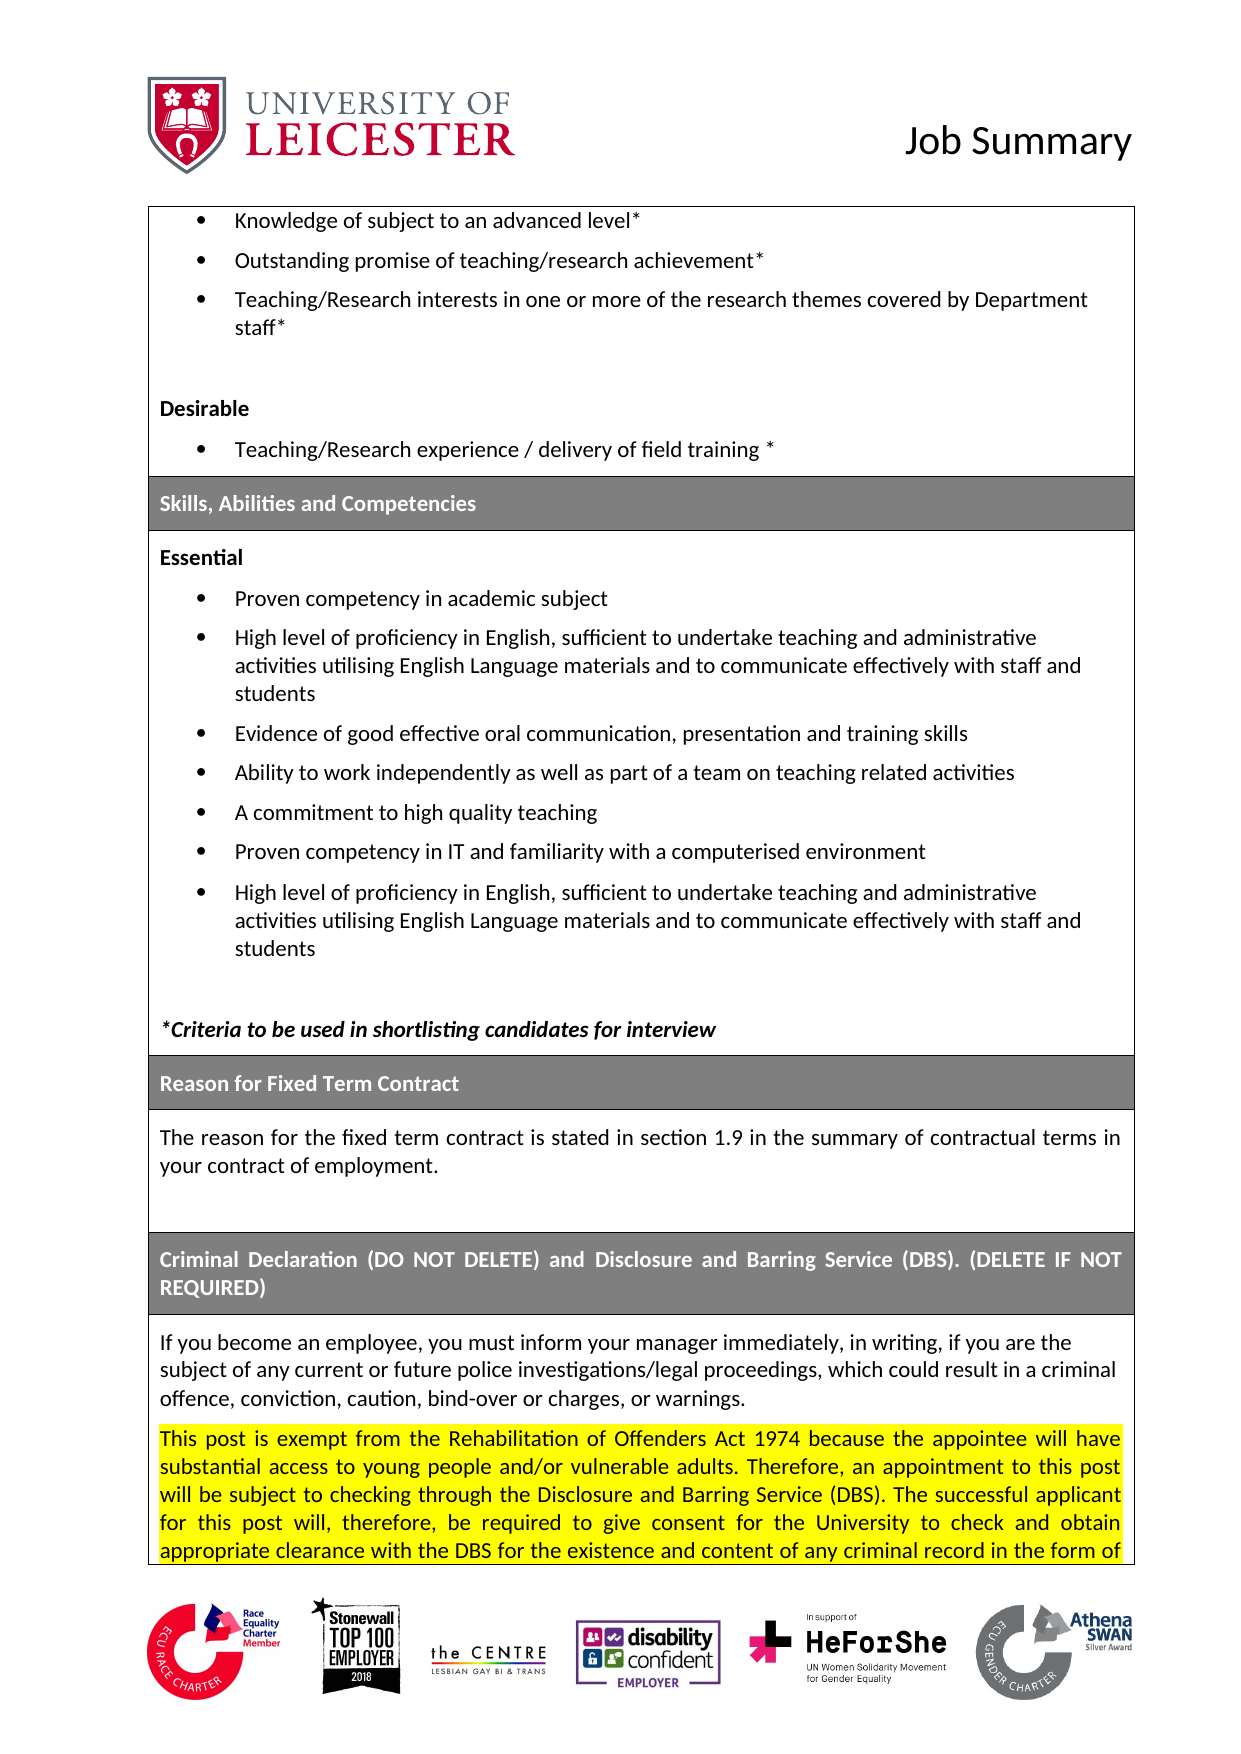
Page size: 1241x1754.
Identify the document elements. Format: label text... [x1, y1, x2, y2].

table_cell Skills, Abilities and Competencies [149, 477, 1134, 530]
picture [571, 1609, 722, 1707]
table_cell Criminal Declaration (DO NOT DELETE) and Disclosure and Barring Service (DBS). (DELETE IF NOT REQUIRED) [149, 1233, 1134, 1314]
picture [298, 1597, 424, 1694]
picture [737, 1603, 956, 1694]
table_cell Essential Proven competency in academic subject High level of proficiency in English, sufficient to undertake teaching and administrative activities utilising English Language materials and to communicate effectively with staff and students Evidence of good effective oral communication, presentation and training skills Ability to work independently as well as part of a team on teaching related activities A commitment to high quality teaching Proven competency in IT and familiarity with a computerised environment High level of proficiency in English, sufficient to undertake teaching and administrative activities utilising English Language materials and to communicate effectively with staff and students *Criteria to be used in shortlisting candidates for interview [149, 531, 1134, 1055]
picture [975, 1603, 1132, 1700]
table_cell The reason for the fixed term contract is stated in section 1.9 in the summary of contractual terms in your contract of employment. [149, 1110, 1134, 1232]
picture [430, 1601, 547, 1719]
table_cell Reason for Fixed Term Contract [149, 1056, 1134, 1109]
